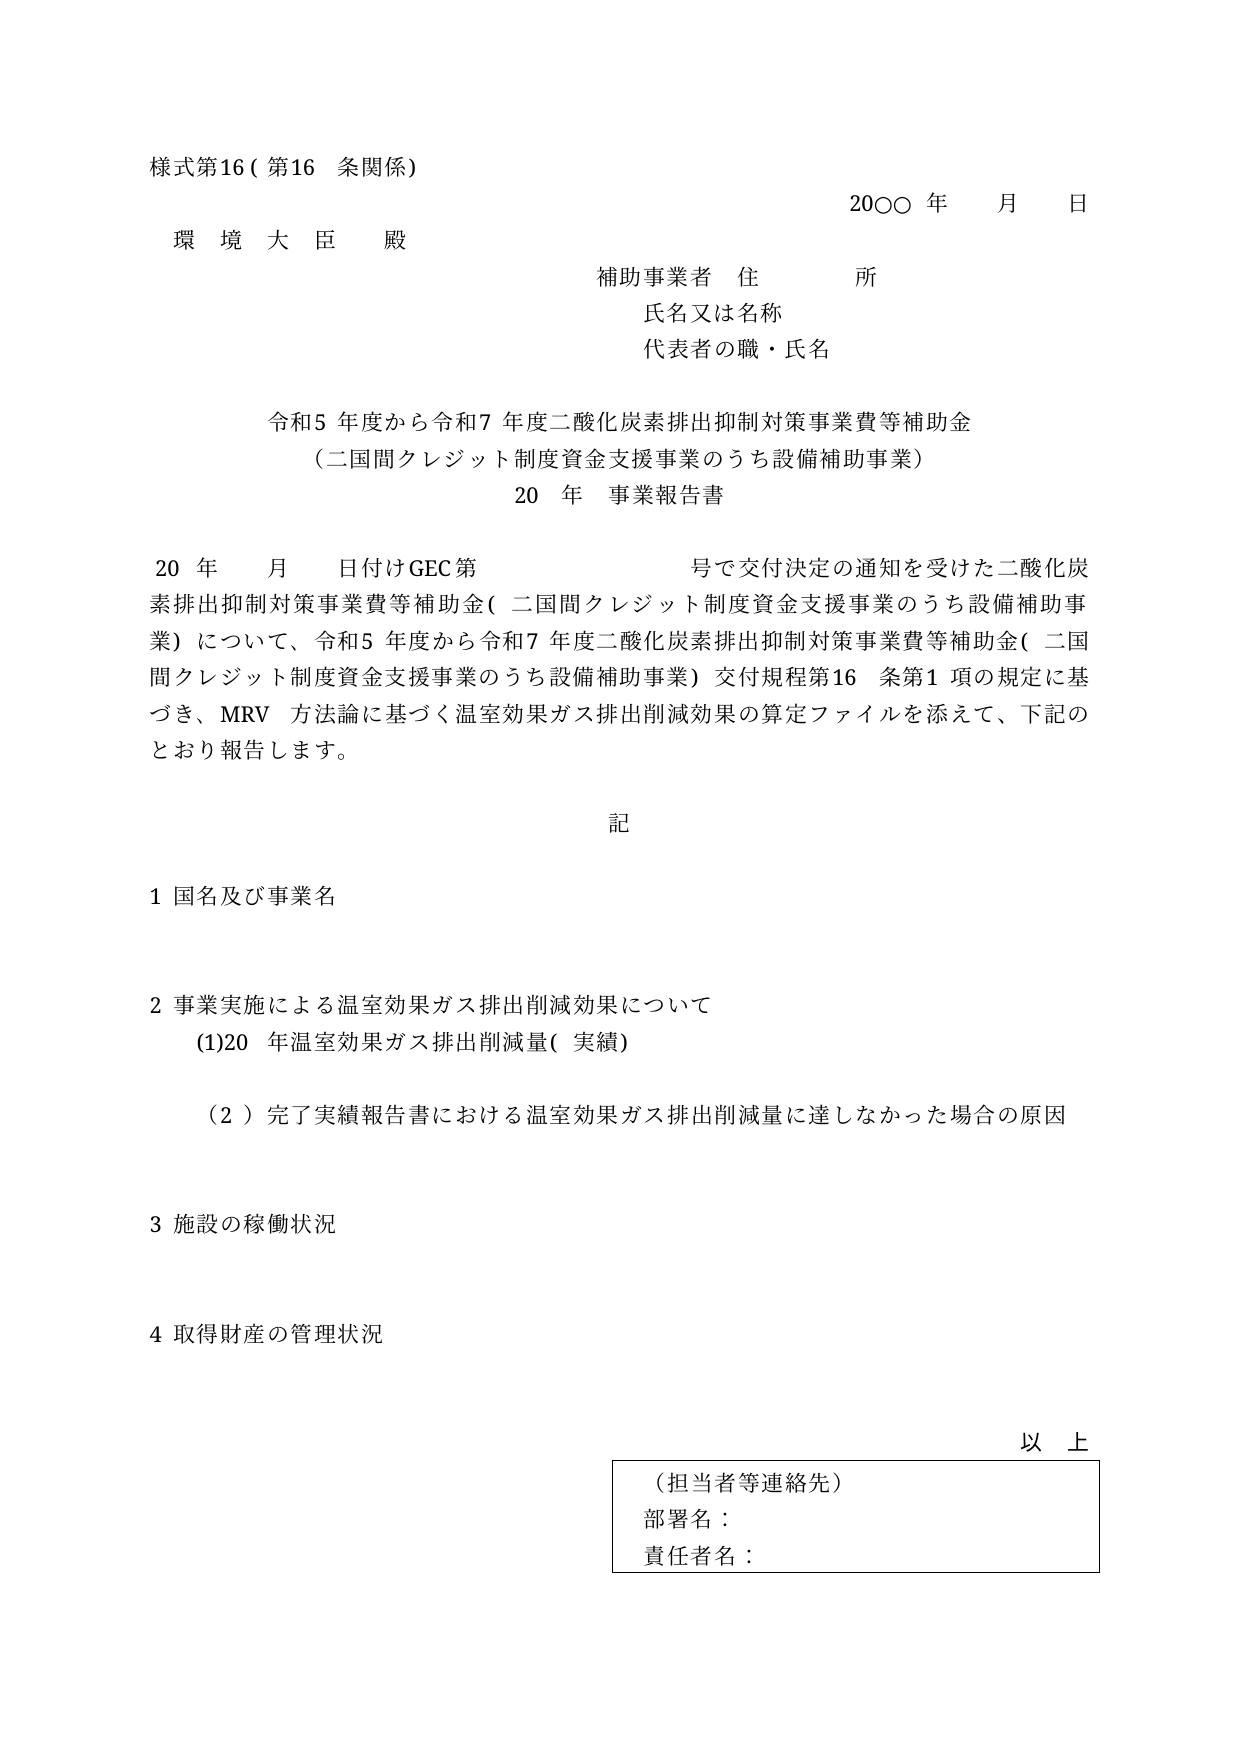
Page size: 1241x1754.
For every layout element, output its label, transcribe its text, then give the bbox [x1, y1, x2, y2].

text 令和5年度から令和7年度二酸化炭素排出抑制対策事業費等補助金 [149, 403, 1091, 439]
subtitle 様式第16 (第16条関係) [149, 148, 1091, 184]
text 責任者名： [613, 1533, 1099, 1572]
text （二国間クレジット制度資金支援事業のうち設備補助事業） [149, 439, 1091, 476]
text 2 事業実施による温室効果ガス排出削減効果について [149, 986, 1091, 1023]
text 20 年 事業報告書 [149, 476, 1091, 512]
text 代表者の職・氏名 [314, 330, 1091, 367]
text 補助事業者 住 所 [149, 257, 1091, 294]
text 20○○年 月 日 [149, 184, 1091, 221]
text 以 上 [149, 1424, 1091, 1460]
text 記 [149, 804, 1091, 841]
text （2）完了実績報告書における温室効果ガス排出削減量に達しなかった場合の原因 [173, 1096, 1091, 1132]
text 3 施設の稼働状況 [149, 1205, 1091, 1242]
text 環 境 大 臣 殿 [149, 221, 1091, 257]
text 20 年 月 日付けGEC第 号で交付決定の通知を受けた二酸化炭素排出抑制対策事業費等補助金(二国間クレジット制度資金支援事業のうち設備補助事業)について､令和5年度から令和7年度二酸化炭素排出抑制対策事業費等補助金(二国間クレジット制度資金支援事業のうち設備補助事業)交付規程第16条第1項の規定に基づき､MRV方法論に基づく温室効果ガス排出削減効果の算定ファイルを添えて、下記のとおり報告します。 [149, 549, 1091, 768]
text 部署名： [613, 1497, 1099, 1533]
text (1)20 年温室効果ガス排出削減量(実績) [173, 1023, 1091, 1059]
text （担当者等連絡先） [613, 1461, 1099, 1497]
text 1 国名及び事業名 [149, 877, 1091, 913]
text 氏名又は名称 [149, 294, 1091, 330]
text 4 取得財産の管理状況 [149, 1314, 1091, 1351]
